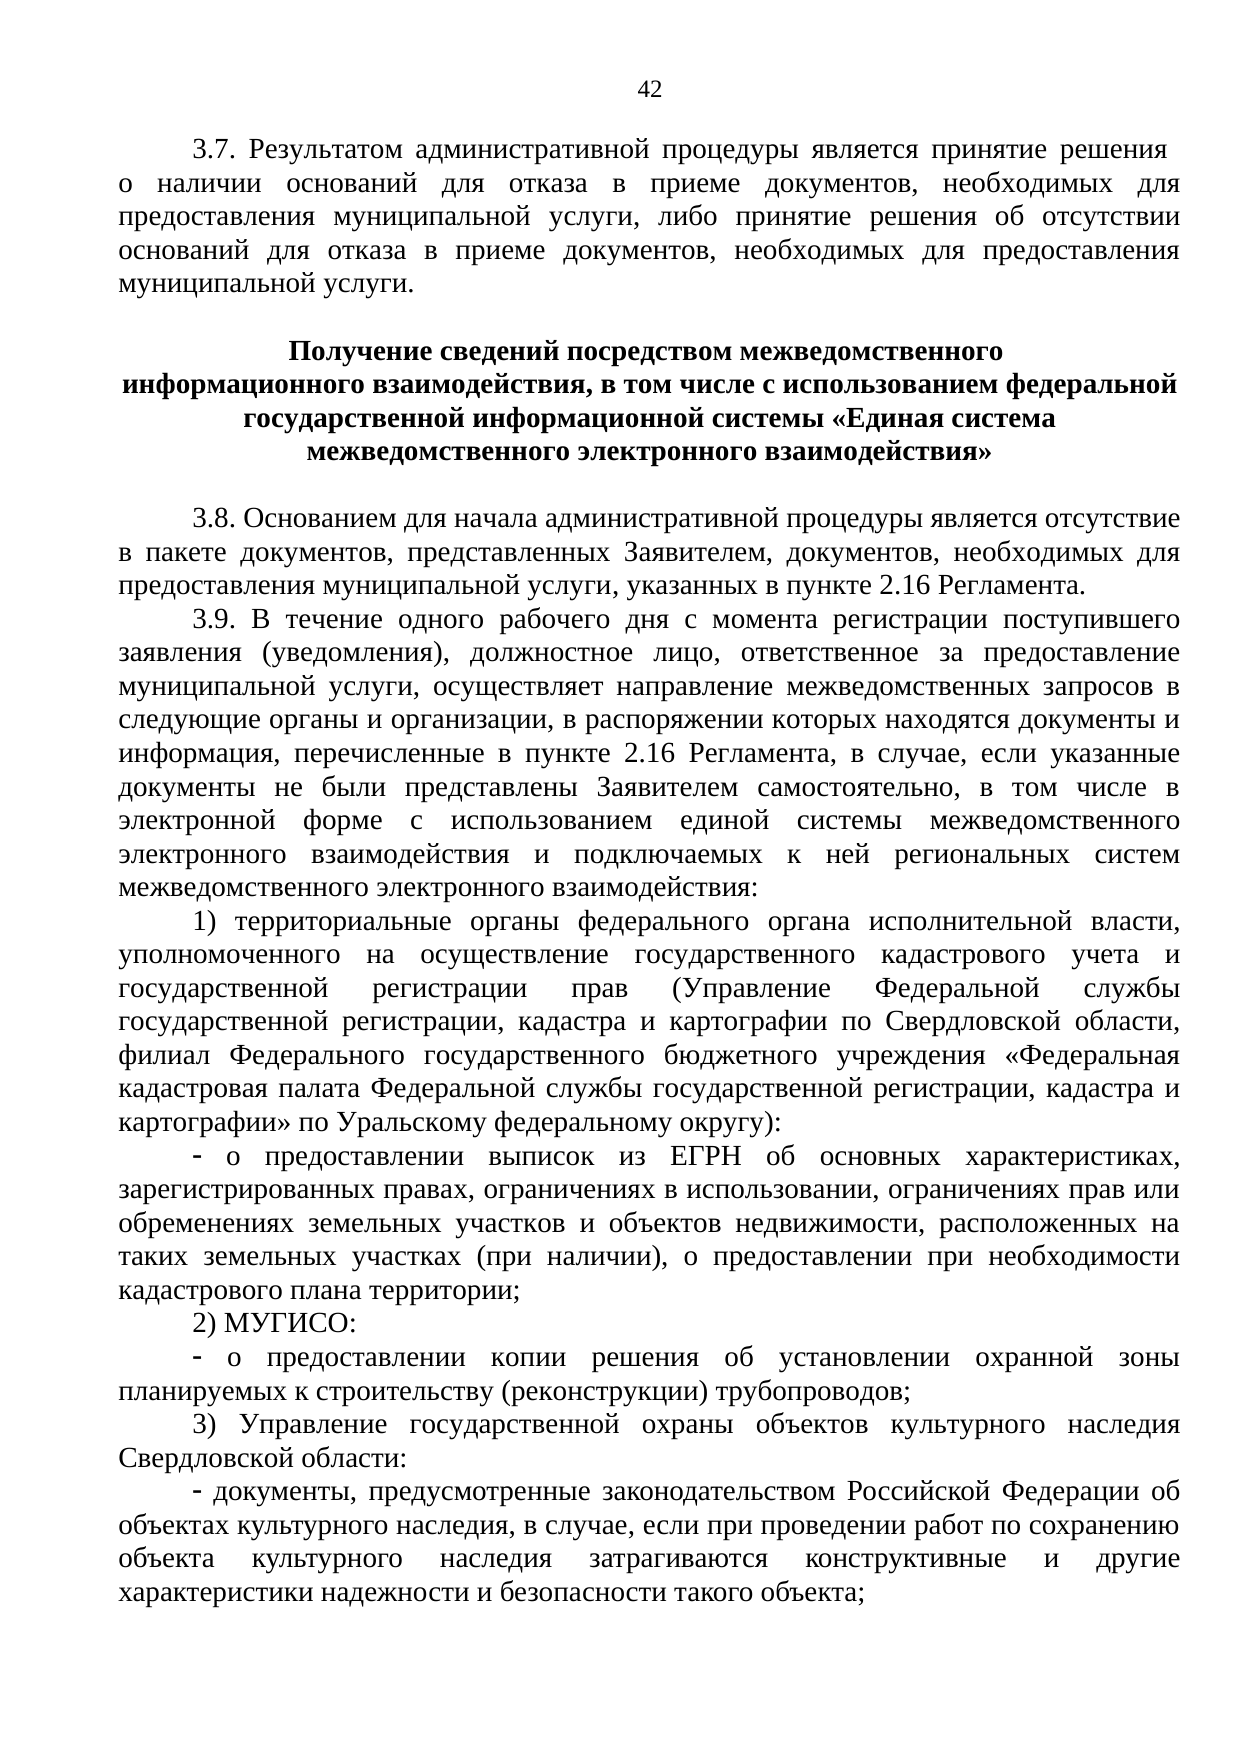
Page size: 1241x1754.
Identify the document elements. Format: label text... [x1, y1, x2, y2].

text 3.9. В течение одного рабочего дня с момента регистрации поступившего заявления (уведомления), должностное лицо, ответственное за предоставление муниципальной услуги, осуществляет направление межведомственных запросов в следующие органы и организации, в распоряжении которых находятся документы и информация, перечисленные в пункте 2.16 Регламента, в случае, если указанные документы не были представлены Заявителем самостоятельно, в том числе в электронной форме с использованием единой системы межведомственного электронного взаимодействия и подключаемых к ней региональных систем межведомственного электронного взаимодействия: [118, 601, 1181, 903]
text 3.8. Основанием для начала административной процедуры является отсутствие в пакете документов, представленных Заявителем, документов, необходимых для предоставления муниципальной услуги, указанных в пункте 2.16 Регламента. [118, 500, 1181, 601]
text 3) Управление государственной охраны объектов культурного наследия Свердловской области: [118, 1406, 1181, 1473]
text 1) территориальные органы федерального органа исполнительной власти, уполномоченного на осуществление государственного кадастрового учета и государственной регистрации прав (Управление Федеральной службы государственной регистрации, кадастра и картографии по Свердловской области, филиал Федерального государственного бюджетного учреждения «Федеральная кадастровая палата Федеральной службы государственной регистрации, кадастра и картографии» по Уральскому федеральному округу): [118, 903, 1181, 1138]
text 2) МУГИСО: [118, 1305, 1181, 1339]
text  о предоставлении выписок из ЕГРН об основных характеристиках, зарегистрированных правах, ограничениях в использовании, ограничениях прав или обременениях земельных участков и объектов недвижимости, расположенных на таких земельных участках (при наличии), о предоставлении при необходимости кадастрового плана территории; [118, 1138, 1181, 1305]
text  о предоставлении копии решения об установлении охранной зоны планируемых к строительству (реконструкции) трубопроводов; [118, 1339, 1181, 1406]
text 3.7. Результатом административной процедуры является принятие решения о наличии оснований для отказа в приеме документов, необходимых для предоставления муниципальной услуги, либо принятие решения об отсутствии оснований для отказа в приеме документов, необходимых для предоставления муниципальной услуги. [118, 131, 1181, 299]
text Получение сведений посредством межведомственного информационного взаимодействия, в том числе с использованием федеральной государственной информационной системы «Единая система межведомственного электронного взаимодействия» [118, 333, 1181, 467]
text  документы, предусмотренные законодательством Российской Федерации об объектах культурного наследия, в случае, если при проведении работ по сохранению объекта культурного наследия затрагиваются конструктивные и другие характеристики надежности и безопасности такого объекта; [118, 1473, 1181, 1607]
